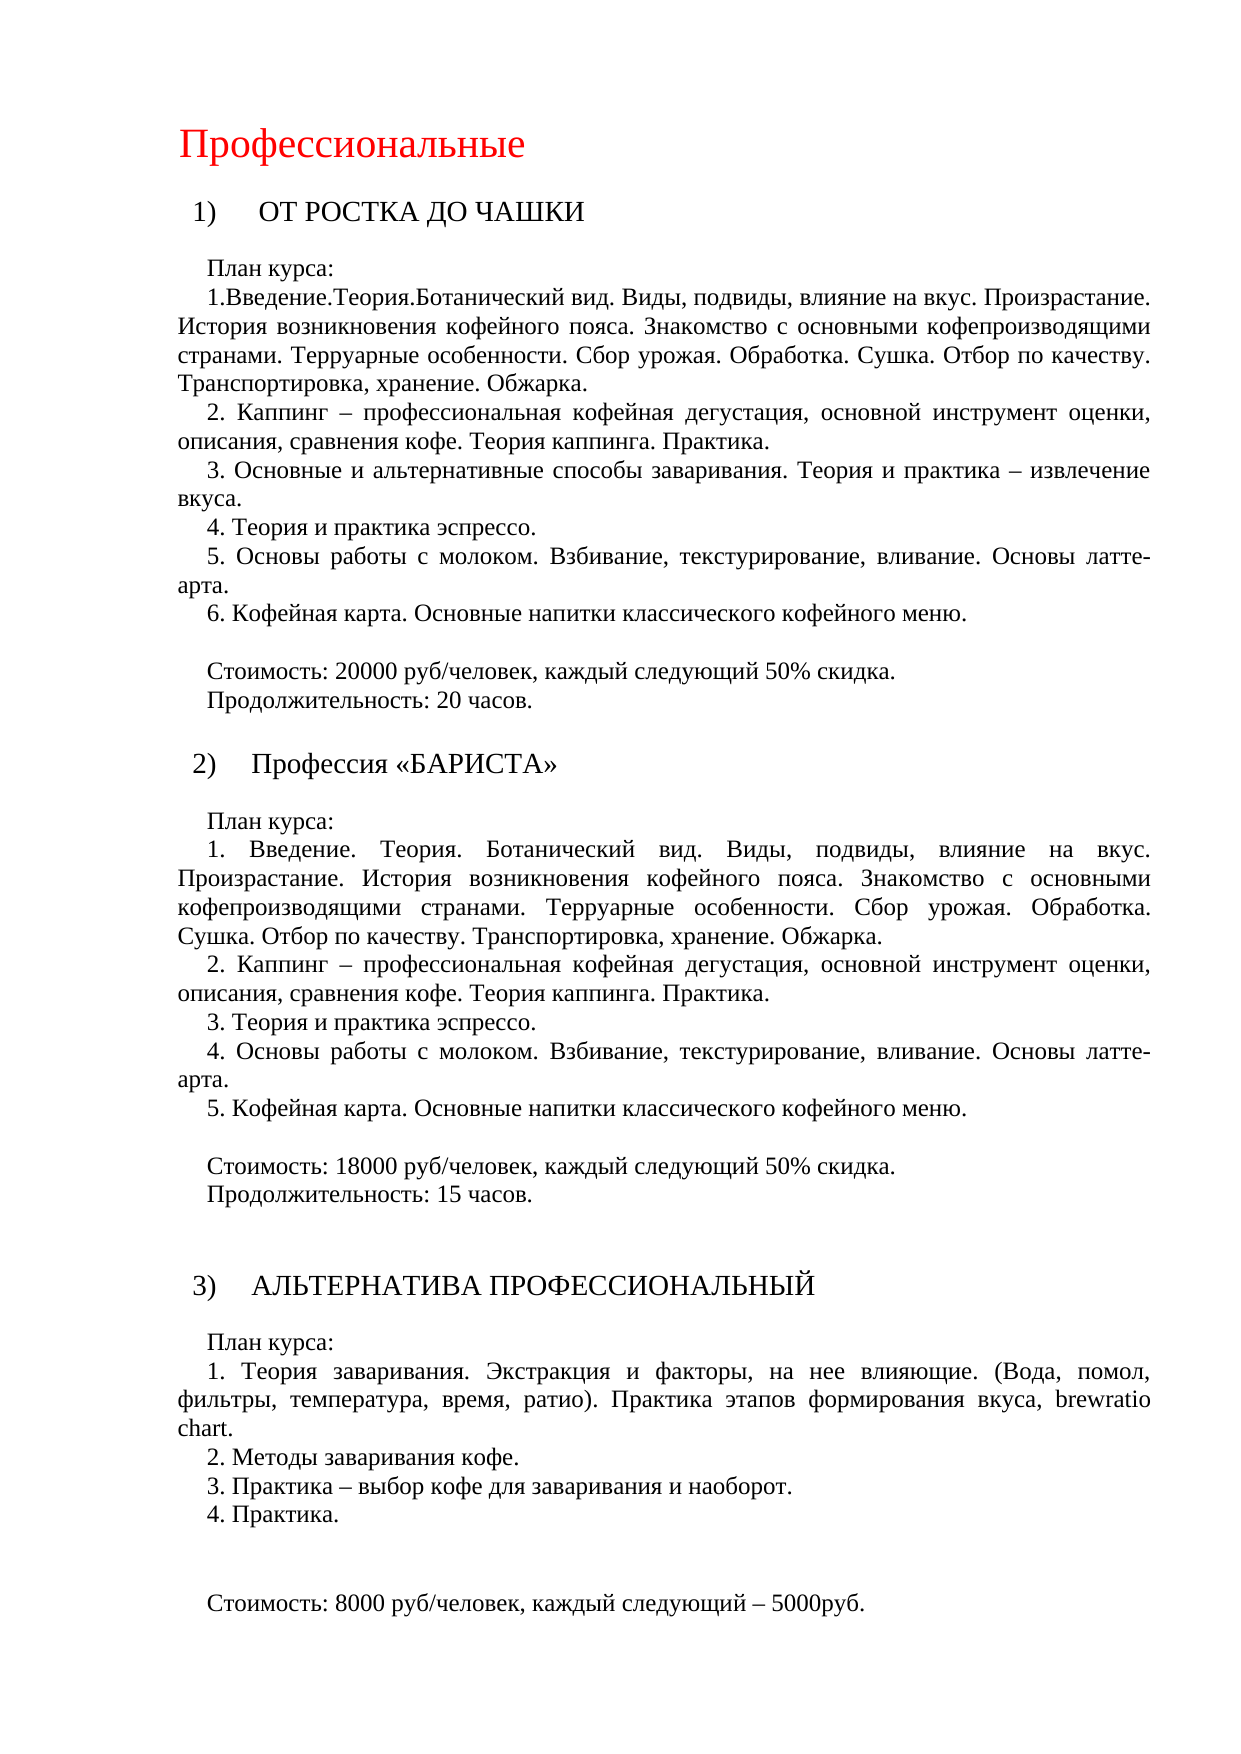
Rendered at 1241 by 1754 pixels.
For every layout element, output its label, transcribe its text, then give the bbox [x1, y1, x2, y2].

text 2. Каппинг – профессиональная кофейная дегустация, основной инструмент оценки, описания, сравнения кофе. Теория каппинга. Практика. [177, 397, 1152, 455]
list ОТ РОСТКА ДО ЧАШКИ [192, 194, 1152, 228]
text 2. Каппинг – профессиональная кофейная дегустация, основной инструмент оценки, описания, сравнения кофе. Теория каппинга. Практика. [177, 949, 1152, 1007]
list Профессия «БАРИСТА» [192, 746, 1152, 780]
text 4. Теория и практика эспрессо. [177, 512, 1152, 541]
text 1. Введение. Теория. Ботанический вид. Виды, подвиды, влияние на вкус. Произрастание. История возникновения кофейного пояса. Знакомство с основными кофепроизводящими странами. Терруарные особенности. Сбор урожая. Обработка. Сушка. Отбор по качеству. Транспортировка, хранение. Обжарка. [177, 834, 1152, 949]
text Стоимость: 20000 руб/человек, каждый следующий 50% скидка. [177, 656, 1152, 685]
text 5. Основы работы с молоком. Взбивание, текстурирование, вливание. Основы латте-арта. [177, 541, 1152, 598]
text План курса: [177, 806, 1152, 834]
text Стоимость: 18000 руб/человек, каждый следующий 50% скидка. [177, 1151, 1152, 1179]
text 2. Методы заваривания кофе. [177, 1442, 1152, 1471]
text 4. Основы работы с молоком. Взбивание, текстурирование, вливание. Основы латте-арта. [177, 1036, 1152, 1093]
text План курса: [177, 253, 1152, 282]
text 1. Теория заваривания. Экстракция и факторы, на нее влияющие. (Вода, помол, фильтры, температура, время, ратио). Практика этапов формирования вкуса, brewratio chart. [177, 1356, 1152, 1442]
text 5. Кофейная карта. Основные напитки классического кофейного меню. [177, 1093, 1152, 1122]
text 3. Практика – выбор кофе для заваривания и наоборот. [177, 1471, 1152, 1499]
text Профессиональные [118, 118, 1152, 166]
text Стоимость: 8000 руб/человек, каждый следующий – 5000руб. [177, 1588, 1152, 1616]
text Продолжительность: 15 часов. [177, 1179, 1152, 1208]
text 1.Введение.Теория.Ботанический вид. Виды, подвиды, влияние на вкус. Произрастание. История возникновения кофейного пояса. Знакомство с основными кофепроизводящими странами. Терруарные особенности. Сбор урожая. Обработка. Сушка. Отбор по качеству. Транспортировка, хранение. Обжарка. [177, 282, 1152, 397]
text Продолжительность: 20 часов. [177, 685, 1152, 713]
text 4. Практика. [177, 1499, 1152, 1528]
text 3. Теория и практика эспрессо. [177, 1007, 1152, 1036]
text План курса: [177, 1327, 1152, 1356]
text 3. Основные и альтернативные способы заваривания. Теория и практика – извлечение вкуса. [177, 455, 1152, 512]
text 6. Кофейная карта. Основные напитки классического кофейного меню. [177, 598, 1152, 627]
list АЛЬТЕРНАТИВА ПРОФЕССИОНАЛЬНЫЙ [192, 1268, 1152, 1301]
